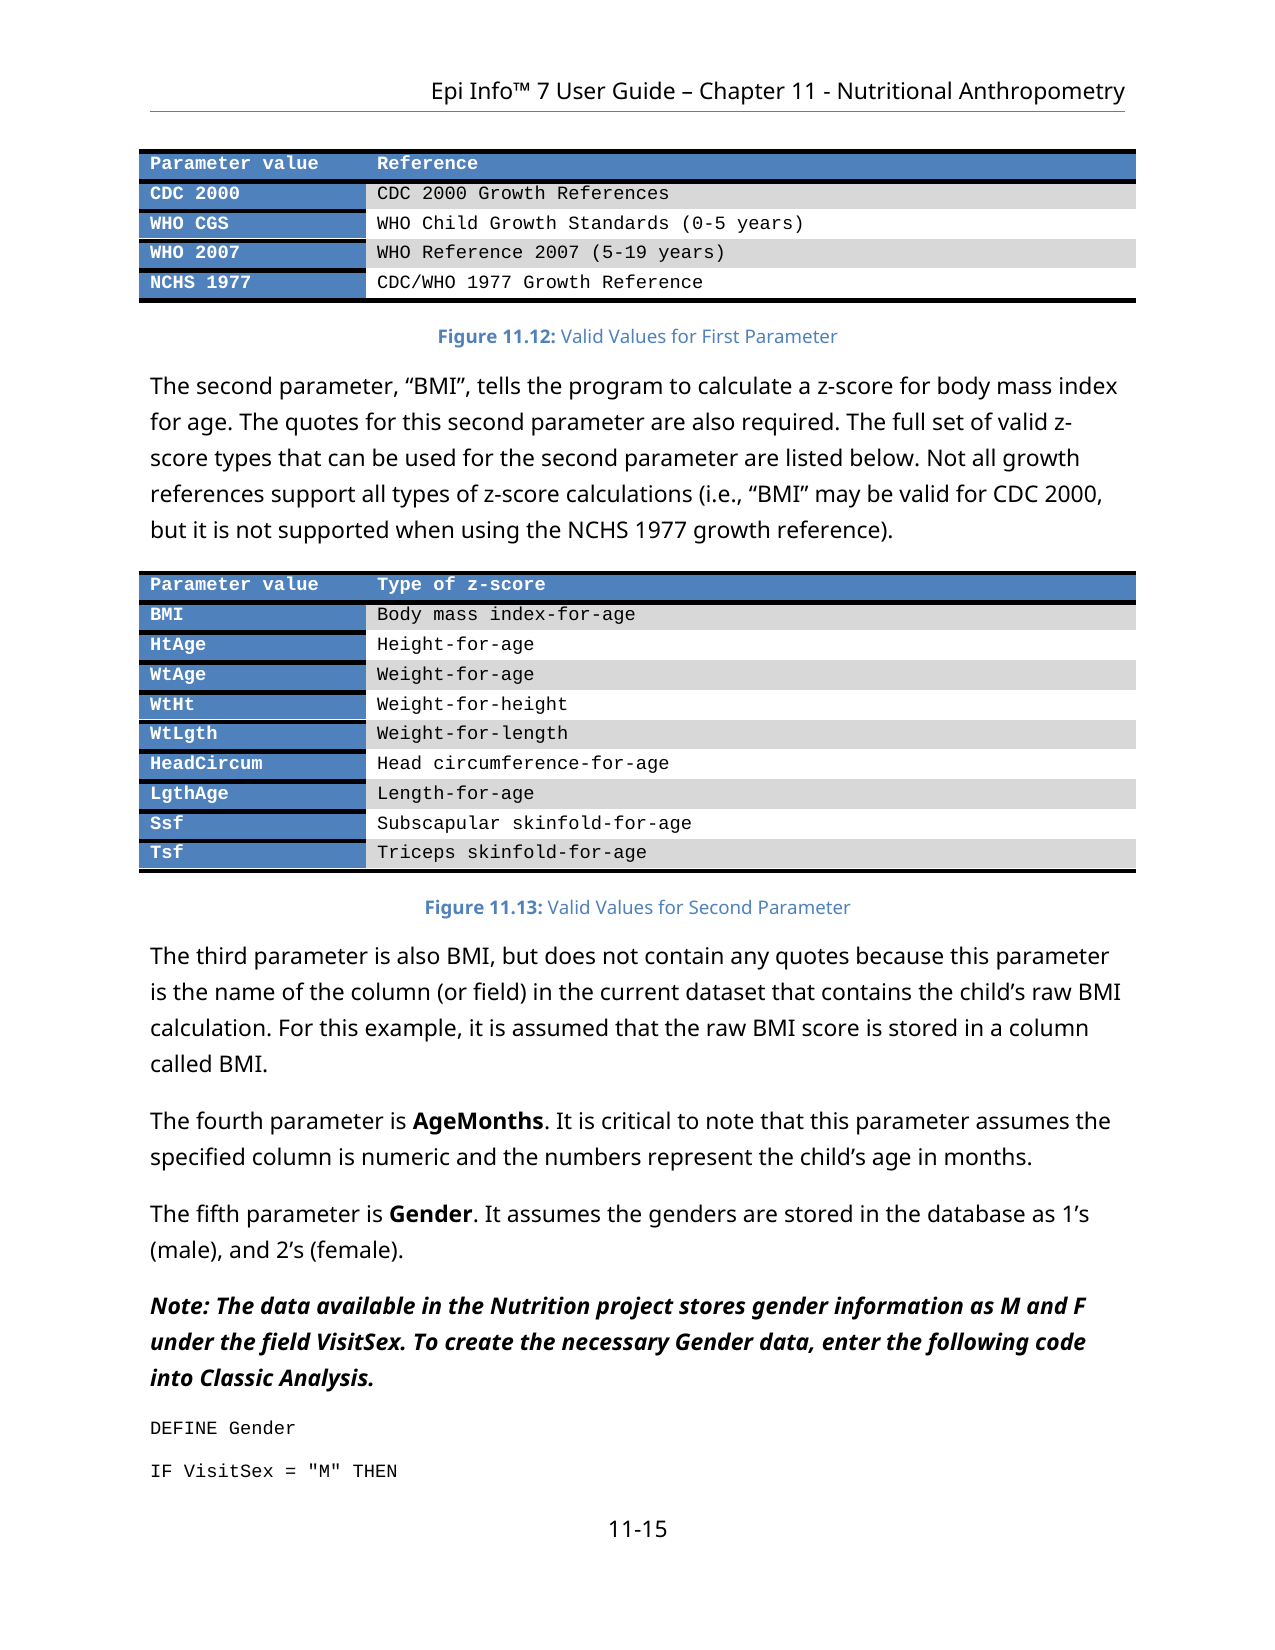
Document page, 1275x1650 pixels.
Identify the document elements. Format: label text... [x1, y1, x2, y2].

table_cell Weight-for-age [366, 660, 1136, 690]
table_cell WHO 2007 [139, 243, 366, 268]
text DEFINE Gender [150, 1419, 1125, 1440]
text The fourth parameter is AgeMonths. It is critical to note that this parameter assumes the specified column is numeric and the numbers represent the child’s age in months. [150, 1105, 1125, 1172]
text The third parameter is also BMI, but does not contain any quotes because this parameter is the name of the column (or field) in the current dataset that contains the child’s raw BMI calculation. For this example, it is assumed that the raw BMI score is stored in a column called BMI. [150, 940, 1125, 1079]
table_cell Weight-for-height [366, 690, 1136, 719]
text Note: The data available in the Nutrition project stores gender information as M and F under the field VisitSex. To create the necessary Gender data, enter the following code into Classic Analysis. [150, 1290, 1125, 1393]
table_cell WtAge [139, 665, 366, 690]
text IF VisitSex = "M" THEN [150, 1461, 1125, 1483]
table_cell CDC 2000 [139, 184, 366, 209]
table_cell Height-for-age [366, 630, 1136, 660]
text Figure 11.12: Valid Values for First Parameter [150, 324, 1125, 349]
table_header Type of z-score [366, 575, 1136, 600]
table_cell CDC/WHO 1977 Growth Reference [366, 268, 1136, 298]
table_header Parameter value [139, 154, 366, 179]
table_cell Triceps skinfold-for-age [366, 839, 1136, 868]
table_cell BMI [139, 605, 366, 630]
table_cell HtAge [139, 635, 366, 660]
text The second parameter, “BMI”, tells the program to calculate a z-score for body mass index for age. The quotes for this second parameter are also required. The full set of valid z-score types that can be used for the second parameter are listed below. Not all growth references support all types of z-score calculations (i.e., “BMI” may be valid for CDC 2000, but it is not supported when using the NCHS 1977 growth reference). [150, 370, 1125, 545]
table_cell WHO Child Growth Standards (0-5 years) [366, 209, 1136, 238]
table_cell Body mass index-for-age [366, 605, 1136, 630]
table_cell WHO Reference 2007 (5-19 years) [366, 239, 1136, 268]
table_header Parameter value [139, 575, 366, 600]
table_cell CDC 2000 Growth References [366, 184, 1136, 209]
table_cell Head circumference-for-age [366, 749, 1136, 779]
text The fifth parameter is Gender. It assumes the genders are stored in the database as 1’s (male), and 2’s (female). [150, 1198, 1125, 1265]
table_cell Tsf [139, 843, 366, 868]
table_cell Length-for-age [366, 779, 1136, 809]
table_cell WtHt [139, 695, 366, 719]
table_cell WHO CGS [139, 213, 366, 238]
table_cell HeadCircum [139, 754, 366, 779]
table_cell Subscapular skinfold-for-age [366, 809, 1136, 839]
table_cell Weight-for-length [366, 720, 1136, 749]
table_cell Ssf [139, 814, 366, 839]
table_cell LgthAge [139, 784, 366, 809]
table_header Reference [366, 154, 1136, 179]
table_cell NCHS 1977 [139, 273, 366, 298]
table_cell WtLgth [139, 724, 366, 749]
